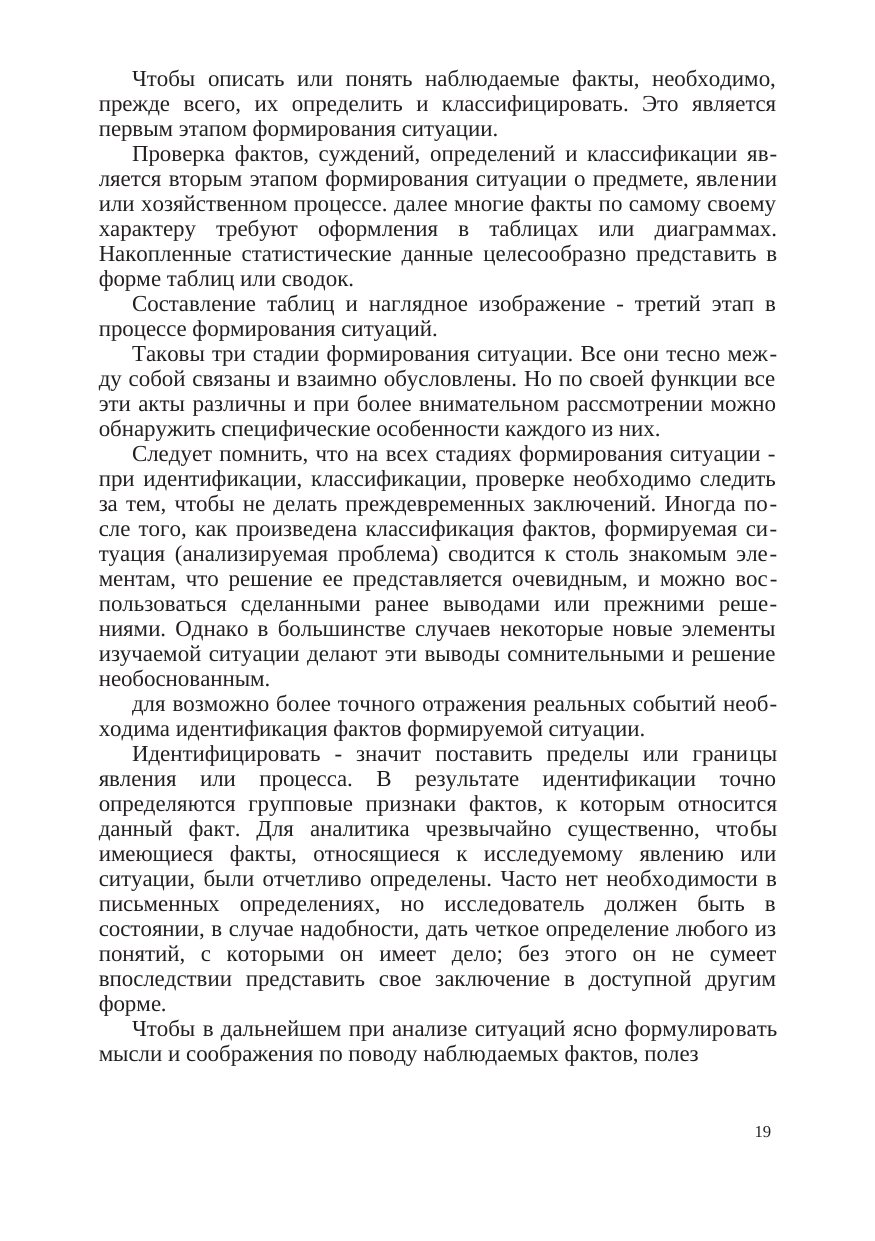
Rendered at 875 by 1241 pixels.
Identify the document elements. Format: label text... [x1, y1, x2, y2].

text Следует помнить, что на всех стадиях формирования ситуации - при идентификации, классификации, проверке необходимо следить за тем, чтобы не делать преждевременных заключений. Иногда после того, как произведена классификация фактов, формируемая ситуация (анализируемая проблема) сводится к столь знакомым элементам, что решение ее представляется очевидным, и можно воспользоваться сделанными ранее выводами или прежними решениями. Однако в большинстве случаев некоторые новые элементы изучаемой ситуации делают эти выводы сомнительными и решение необоснованным. [98, 442, 777, 692]
text Чтобы в дальнейшем при анализе ситуаций ясно формулировать мысли и соображения по поводу наблюдаемых фактов, полез [98, 1017, 777, 1067]
text 19 [754, 1122, 771, 1141]
text Идентифицировать - значит поставить пределы или границы явления или процесса. В результате идентификации точно определяются групповые признаки фактов, к которым относится данный факт. Для аналитика чрезвычайно существенно, чтобы имеющиеся факты, относящиеся к исследуемому явлению или ситуации, были отчетливо определены. Часто нет необходимости в письменных определениях, но исследователь должен быть в состоянии, в случае надобности, дать четкое определение любого из понятий, с которыми он имеет дело; без этого он не сумеет впоследствии представить свое заключение в доступной другим форме. [98, 742, 777, 1017]
text Составление таблиц и наглядное изображение - третий этап в процессе формирования ситуаций. [98, 292, 777, 342]
text Проверка фактов, суждений, определений и классификации является вторым этапом формирования ситуации о предмете, явлении или хозяйственном процессе. далее многие факты по самому своему характеру требуют оформления в таблицах или диаграммах. Накопленные статистические данные целесообразно представить в форме таблиц или сводок. [98, 142, 777, 292]
text Чтобы описать или понять наблюдаемые факты, необходимо, прежде всего, их определить и классифицировать. Это является первым этапом формирования ситуации. [98, 67, 777, 142]
text для возможно более точного отражения реальных событий необходима идентификация фактов формируемой ситуации. [98, 692, 777, 742]
text Таковы три стадии формирования ситуации. Все они тесно между собой связаны и взаимно обусловлены. Но по своей функции все эти акты различны и при более внимательном рассмотрении можно обнаружить специфические особенности каждого из них. [98, 342, 777, 442]
